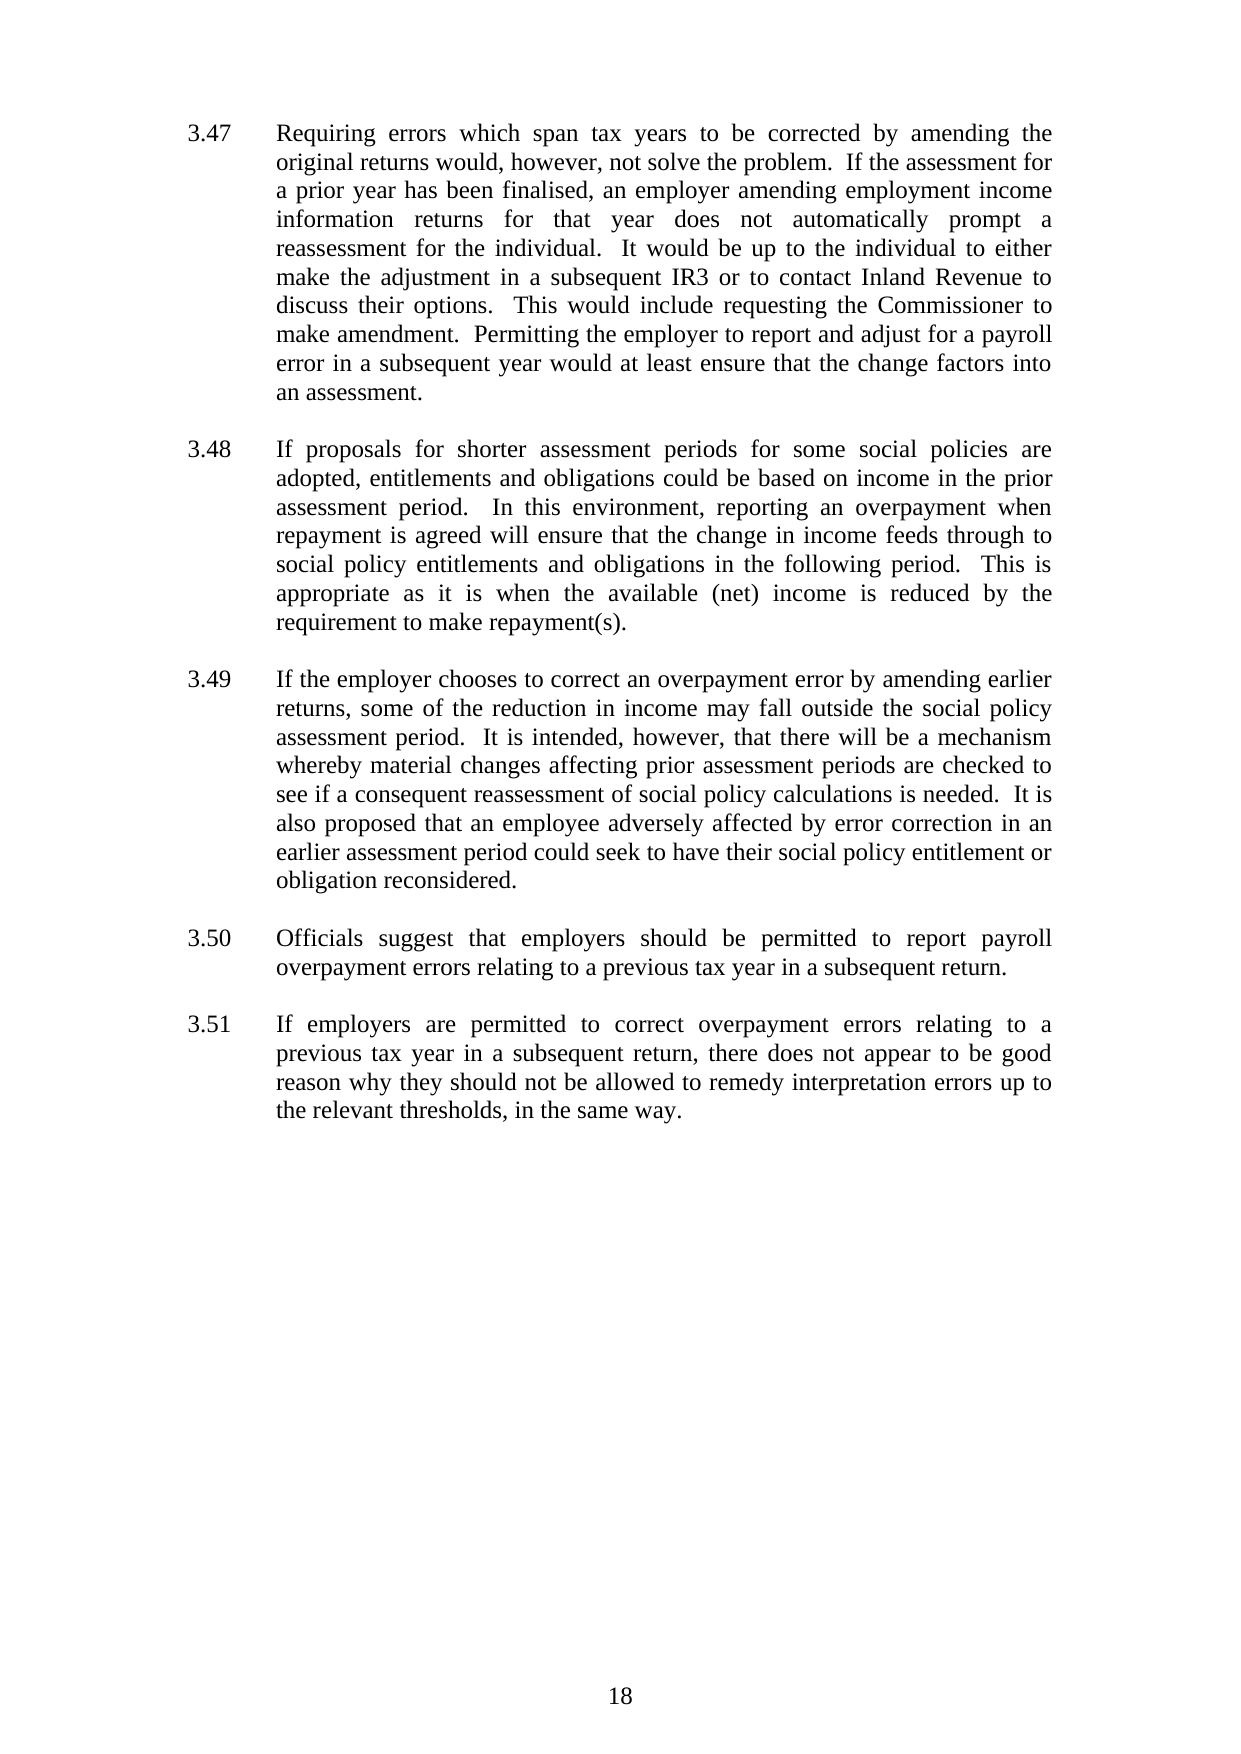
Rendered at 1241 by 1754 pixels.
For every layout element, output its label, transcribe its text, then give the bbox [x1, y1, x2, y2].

text If the employer chooses to correct an overpayment error by amending earlier returns, some of the reduction in income may fall outside the social policy assessment period. It is intended, however, that there will be a mechanism whereby material changes affecting prior assessment periods are checked to see if a consequent reassessment of social policy calculations is needed. It is also proposed that an employee adversely affected by error correction in an earlier assessment period could seek to have their social policy entitlement or obligation reconsidered. [187, 664, 1053, 894]
text Requiring errors which span tax years to be corrected by amending the original returns would, however, not solve the problem. If the assessment for a prior year has been finalised, an employer amending employment income information returns for that year does not automatically prompt a reassessment for the individual. It would be up to the individual to either make the adjustment in a subsequent IR3 or to contact Inland Revenue to discuss their options. This would include requesting the Commissioner to make amendment. Permitting the employer to report and adjust for a payroll error in a subsequent year would at least ensure that the change factors into an assessment. [187, 118, 1053, 406]
text If employers are permitted to correct overpayment errors relating to a previous tax year in a subsequent return, there does not appear to be good reason why they should not be allowed to remedy interpretation errors up to the relevant thresholds, in the same way. [187, 1009, 1053, 1124]
text If proposals for shorter assessment periods for some social policies are adopted, entitlements and obligations could be based on income in the prior assessment period. In this environment, reporting an overpayment when repayment is agreed will ensure that the change in income feeds through to social policy entitlements and obligations in the following period. This is appropriate as it is when the available (net) income is reduced by the requirement to make repayment(s). [187, 434, 1053, 636]
text Officials suggest that employers should be permitted to report payroll overpayment errors relating to a previous tax year in a subsequent return. [187, 923, 1053, 981]
